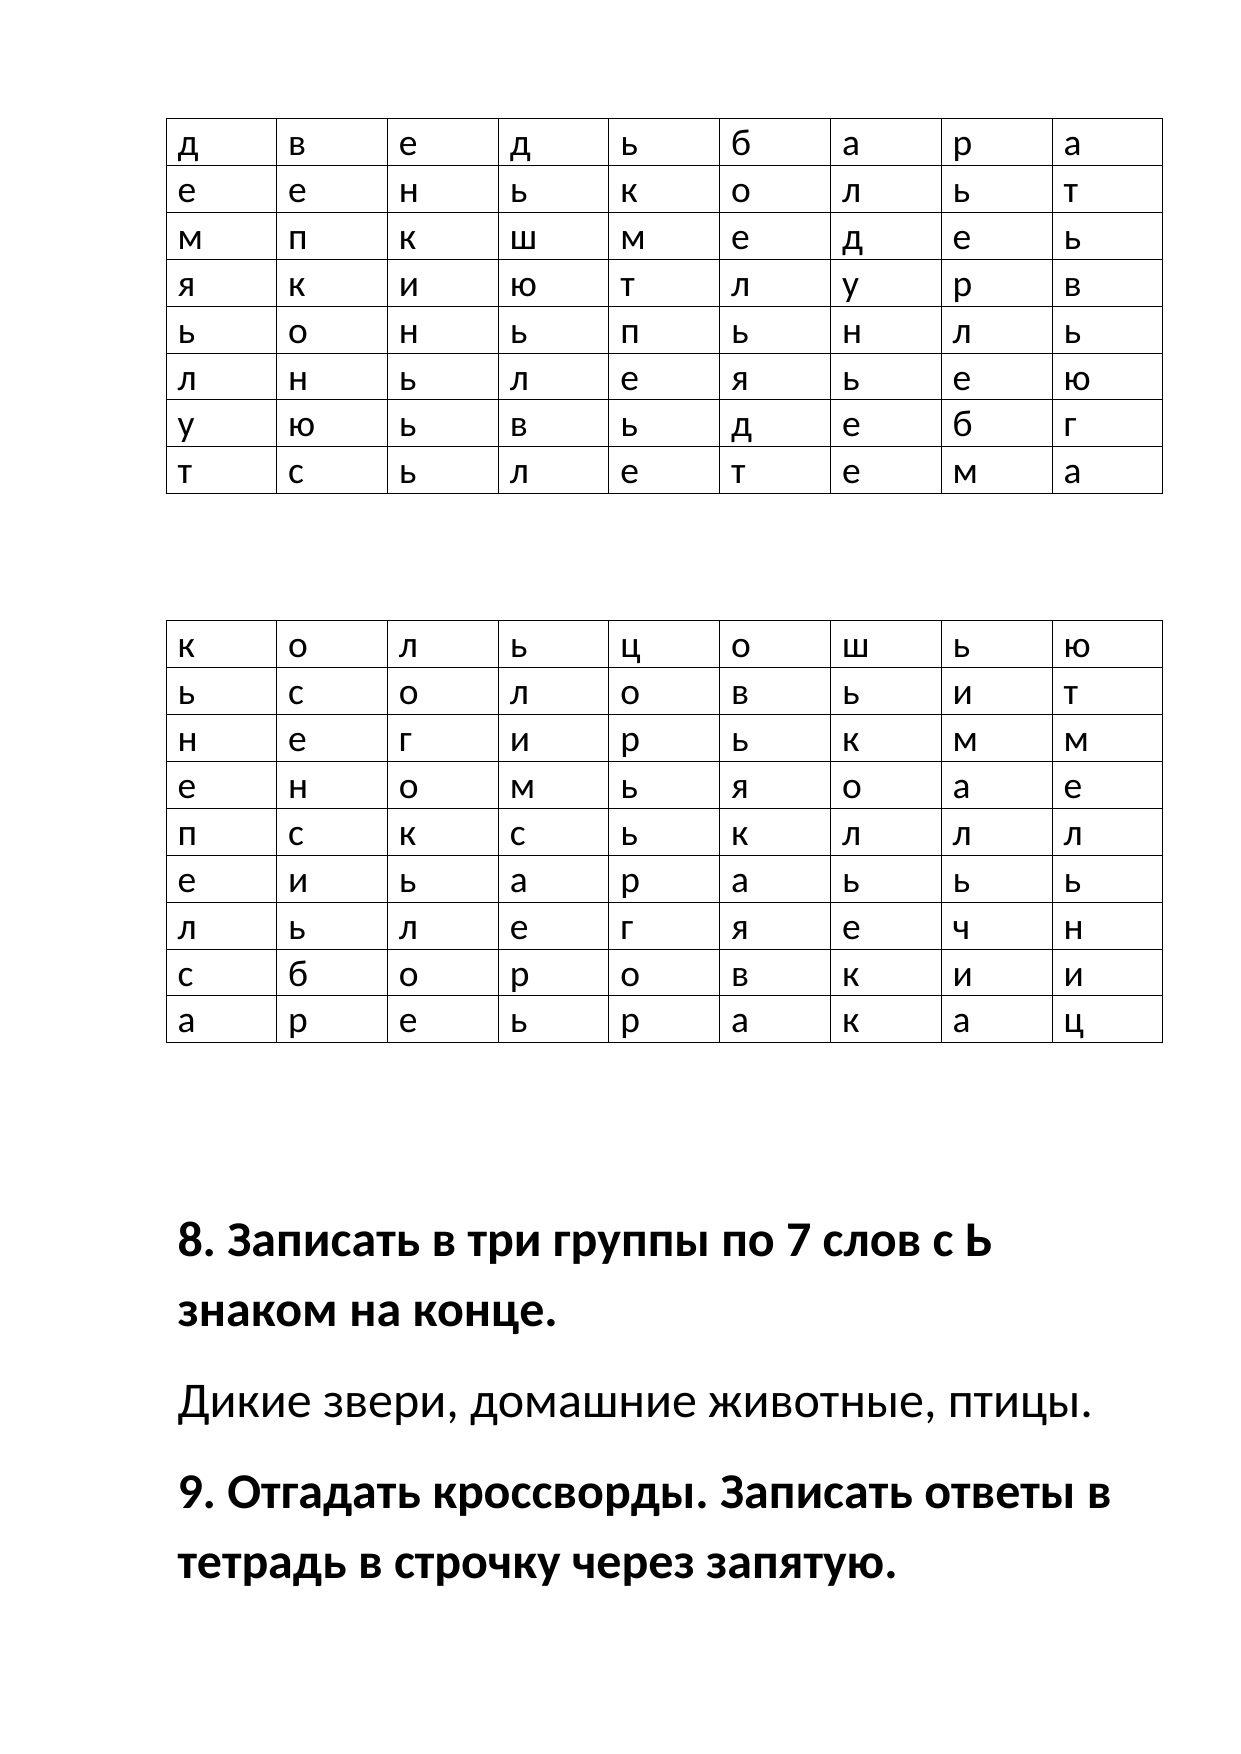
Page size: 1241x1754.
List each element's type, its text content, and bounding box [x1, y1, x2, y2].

table_cell ь [388, 354, 498, 399]
table_cell о [388, 762, 498, 808]
table_cell ь [167, 307, 276, 352]
table_cell с [277, 668, 387, 714]
table_cell н [277, 354, 387, 399]
table_cell л [831, 166, 941, 212]
table_cell л [499, 447, 608, 493]
table_cell а [720, 996, 830, 1042]
table_cell ь [609, 809, 719, 855]
table_cell п [609, 307, 719, 352]
table_cell е [167, 856, 276, 902]
table_cell р [609, 715, 719, 761]
table_cell р [609, 996, 719, 1042]
table_cell к [831, 950, 941, 995]
table_header ц [609, 621, 719, 667]
table_cell о [388, 668, 498, 714]
table_cell а [942, 762, 1052, 808]
table_cell в [720, 950, 830, 995]
table_cell и [942, 950, 1052, 995]
table_cell е [831, 447, 941, 493]
table_cell и [499, 715, 608, 761]
table_cell ь [499, 996, 608, 1042]
table_cell л [1053, 809, 1162, 855]
table_cell в [1053, 260, 1162, 306]
table_cell к [831, 715, 941, 761]
table_cell м [167, 213, 276, 259]
table_cell ю [1053, 354, 1162, 399]
table_cell ц [1053, 996, 1162, 1042]
table_cell е [167, 166, 276, 212]
table_cell с [277, 447, 387, 493]
table_cell н [831, 307, 941, 352]
table_cell и [942, 668, 1052, 714]
table_cell и [277, 856, 387, 902]
table_cell д [720, 400, 830, 446]
table_cell ь [831, 354, 941, 399]
table_cell о [720, 166, 830, 212]
table_header о [720, 621, 830, 667]
table_header ю [1053, 621, 1162, 667]
table_cell я [167, 260, 276, 306]
table_cell е [1053, 762, 1162, 808]
table_cell р [942, 119, 1052, 165]
table_cell л [167, 354, 276, 399]
table_cell р [277, 996, 387, 1042]
table_cell ь [609, 400, 719, 446]
table_cell ь [720, 715, 830, 761]
table_cell л [167, 903, 276, 948]
table_cell ь [1053, 856, 1162, 902]
table_cell к [388, 213, 498, 259]
table_cell ь [167, 668, 276, 714]
table_cell н [388, 307, 498, 352]
table_cell а [1053, 119, 1162, 165]
table_cell ь [609, 119, 719, 165]
table_cell с [167, 950, 276, 995]
table_cell е [167, 762, 276, 808]
table_cell р [609, 856, 719, 902]
table_cell к [831, 996, 941, 1042]
table_cell л [499, 668, 608, 714]
table_cell ь [1053, 307, 1162, 352]
table_cell г [388, 715, 498, 761]
table_cell ь [720, 307, 830, 352]
table_cell п [277, 213, 387, 259]
table_cell е [609, 354, 719, 399]
table_cell ь [942, 856, 1052, 902]
table_cell ь [499, 166, 608, 212]
table_cell ь [609, 762, 719, 808]
table_cell с [499, 809, 608, 855]
table_cell к [388, 809, 498, 855]
table_cell е [942, 213, 1052, 259]
table_cell о [388, 950, 498, 995]
table_cell а [831, 119, 941, 165]
table_cell в [499, 400, 608, 446]
table_cell м [1053, 715, 1162, 761]
text 8. Записать в три группы по 7 слов с Ь знаком на конце. [177, 1208, 1152, 1339]
table_cell е [720, 213, 830, 259]
table_cell б [942, 400, 1052, 446]
table_cell е [831, 903, 941, 948]
table_cell г [609, 903, 719, 948]
table_cell н [388, 166, 498, 212]
table_cell е [609, 447, 719, 493]
table_cell в [720, 668, 830, 714]
table_cell л [388, 903, 498, 948]
table_cell л [942, 809, 1052, 855]
table_cell а [499, 856, 608, 902]
table_cell м [609, 213, 719, 259]
table_cell а [720, 856, 830, 902]
table_cell о [831, 762, 941, 808]
table_cell т [1053, 668, 1162, 714]
table_cell к [609, 166, 719, 212]
table_cell ш [499, 213, 608, 259]
table_cell ь [388, 856, 498, 902]
table_cell г [1053, 400, 1162, 446]
table_cell ь [277, 903, 387, 948]
table_cell м [499, 762, 608, 808]
table_header ь [499, 621, 608, 667]
table_cell ь [388, 447, 498, 493]
table_cell е [831, 400, 941, 446]
table_cell а [942, 996, 1052, 1042]
table_cell т [1053, 166, 1162, 212]
table_cell у [167, 400, 276, 446]
table_cell я [720, 354, 830, 399]
table_header о [277, 621, 387, 667]
table_cell е [388, 996, 498, 1042]
table_cell р [942, 260, 1052, 306]
table_cell е [277, 715, 387, 761]
table_cell в [277, 119, 387, 165]
table_cell к [720, 809, 830, 855]
table_cell с [277, 809, 387, 855]
table_cell м [942, 447, 1052, 493]
table_cell и [1053, 950, 1162, 995]
table_cell я [720, 903, 830, 948]
table_cell я [720, 762, 830, 808]
table_cell д [831, 213, 941, 259]
table_cell а [1053, 447, 1162, 493]
table_cell т [609, 260, 719, 306]
table_header ь [942, 621, 1052, 667]
table_cell о [609, 668, 719, 714]
table_cell л [720, 260, 830, 306]
table_cell б [277, 950, 387, 995]
table_cell а [167, 996, 276, 1042]
table_cell у [831, 260, 941, 306]
table_cell м [942, 715, 1052, 761]
table_cell е [942, 354, 1052, 399]
table_cell ч [942, 903, 1052, 948]
table_header л [388, 621, 498, 667]
table_cell д [499, 119, 608, 165]
table_cell о [609, 950, 719, 995]
table_header ш [831, 621, 941, 667]
table_cell ь [942, 166, 1052, 212]
table_cell т [720, 447, 830, 493]
text Дикие звери, домашние животные, птицы. [177, 1369, 1152, 1430]
table_cell о [277, 307, 387, 352]
table_cell п [167, 809, 276, 855]
table_cell и [388, 260, 498, 306]
table_cell ь [831, 668, 941, 714]
table_cell р [499, 950, 608, 995]
table_cell л [831, 809, 941, 855]
table_cell к [277, 260, 387, 306]
table_cell е [499, 903, 608, 948]
table_cell л [499, 354, 608, 399]
table_cell н [167, 715, 276, 761]
table_cell ю [499, 260, 608, 306]
table_cell л [942, 307, 1052, 352]
table_cell д [167, 119, 276, 165]
table_cell т [167, 447, 276, 493]
table_cell е [388, 119, 498, 165]
table_cell е [277, 166, 387, 212]
text 9. Отгадать кроссворды. Записать ответы в тетрадь в строчку через запятую. [177, 1460, 1152, 1591]
table_cell ь [831, 856, 941, 902]
table_cell б [720, 119, 830, 165]
table_cell ю [277, 400, 387, 446]
table_cell ь [1053, 213, 1162, 259]
table_header к [167, 621, 276, 667]
table_cell н [277, 762, 387, 808]
table_cell ь [499, 307, 608, 352]
table_cell ь [388, 400, 498, 446]
table_cell н [1053, 903, 1162, 948]
